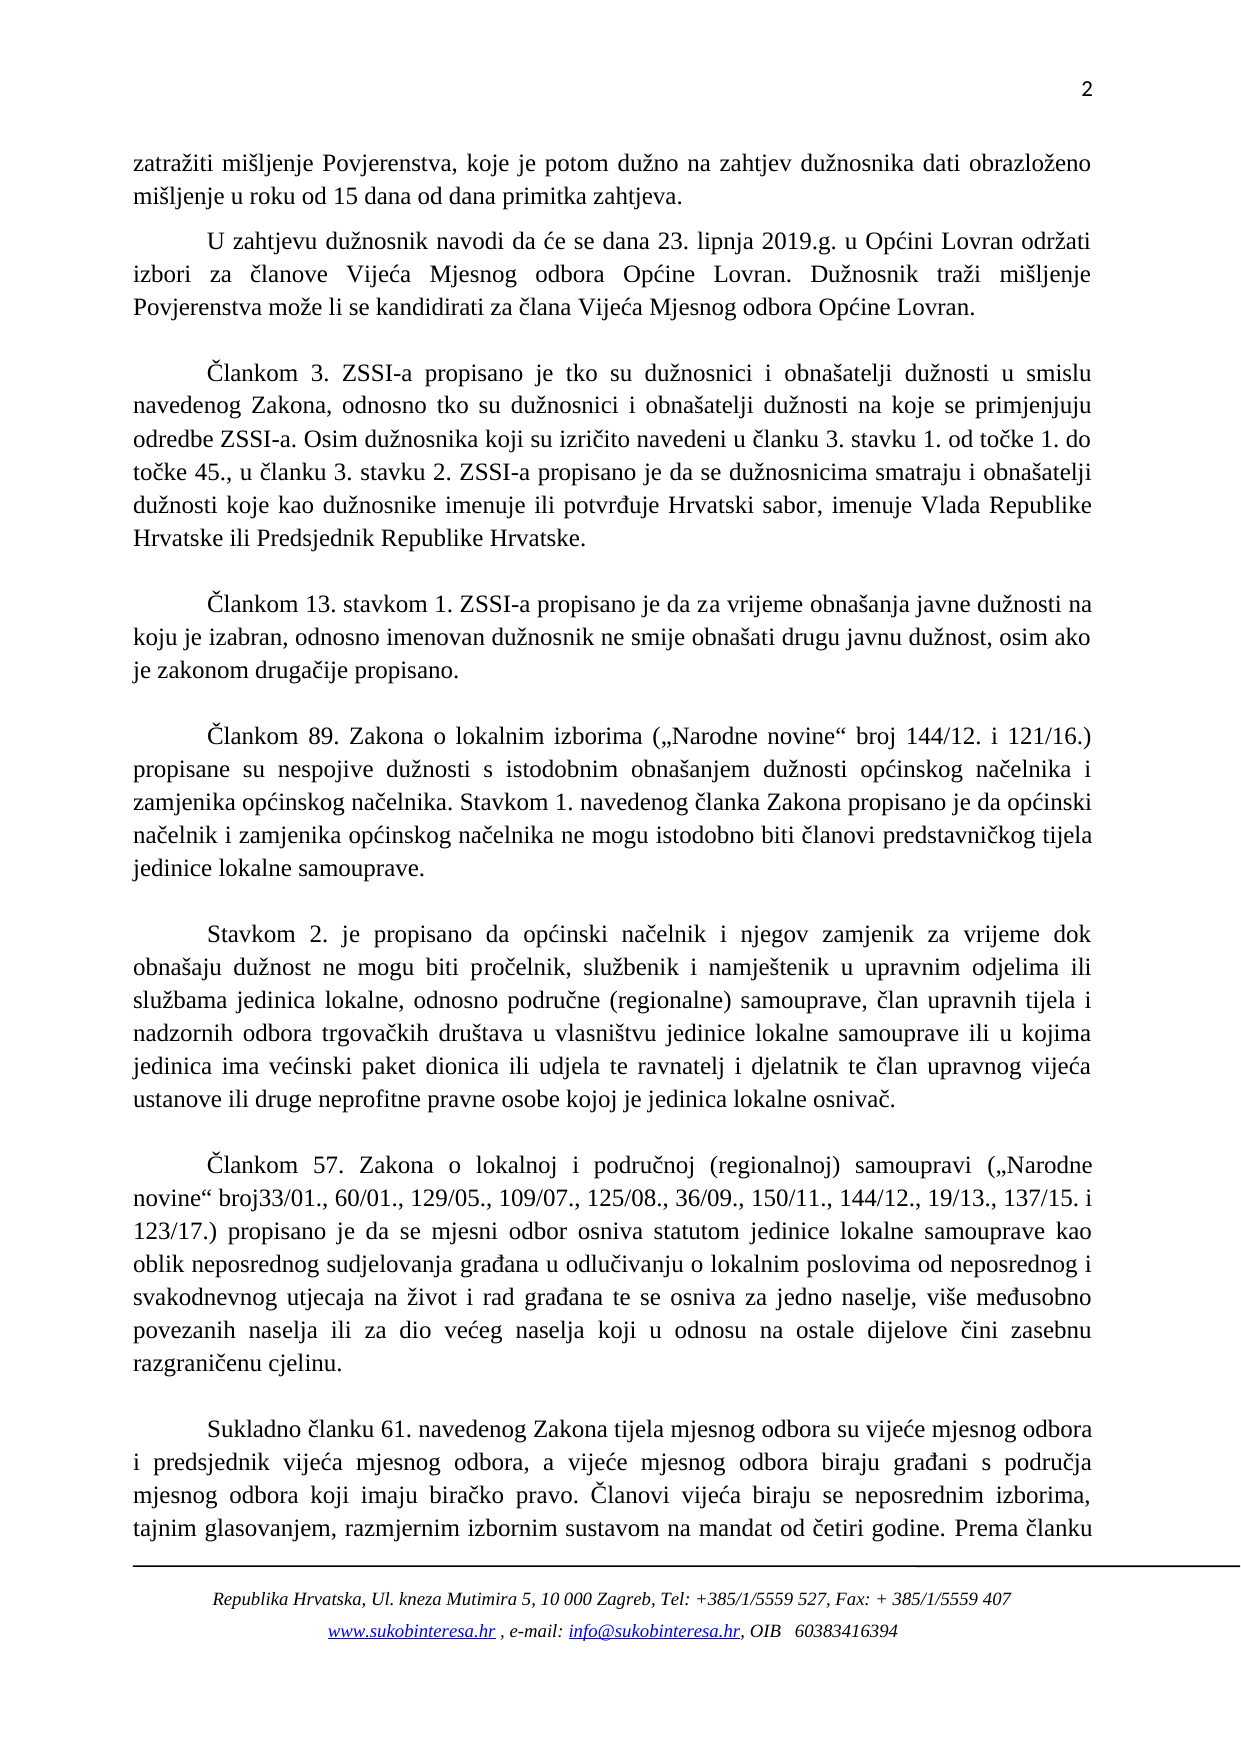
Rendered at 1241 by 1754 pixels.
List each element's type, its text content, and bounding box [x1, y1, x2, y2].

text Člankom 3. ZSSI-a propisano je tko su dužnosnici i obnašatelji dužnosti u smislu navedenog Zakona, odnosno tko su dužnosnici i obnašatelji dužnosti na koje se primjenjuju odredbe ZSSI-a. Osim dužnosnika koji su izričito navedeni u članku 3. stavku 1. od točke 1. do točke 45., u članku 3. stavku 2. ZSSI-a propisano je da se dužnosnicima smatraju i obnašatelji dužnosti koje kao dužnosnike imenuje ili potvrđuje Hrvatski sabor, imenuje Vlada Republike Hrvatske ili Predsjednik Republike Hrvatske. [133, 358, 1092, 551]
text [133, 148, 1092, 209]
text Člankom 89. Zakona o lokalnim izborima („Narodne novine“ broj 144/12. i 121/16.) propisane su nespojive dužnosti s istodobnim obnašanjem dužnosti općinskog načelnika i zamjenika općinskog načelnika. Stavkom 1. navedenog članka Zakona propisano je da općinski načelnik i zamjenika općinskog načelnika ne mogu istodobno biti članovi predstavničkog tijela jedinice lokalne samouprave. [133, 721, 1092, 882]
text Člankom 13. stavkom 1. ZSSI-a propisano je da za vrijeme obnašanja javne dužnosti na koju je izabran, odnosno imenovan dužnosnik ne smije obnašati drugu javnu dužnost, osim ako je zakonom drugačije propisano. [133, 651, 1092, 683]
text Stavkom 2. je propisano da općinski načelnik i njegov zamjenik za vrijeme dok obnašaju dužnost ne mogu biti pročelnik, službenik i namještenik u upravnim odjelima ili službama jedinica lokalne, odnosno područne (regionalne) samouprave, član upravnih tijela i nadzornih odbora trgovačkih društava u vlasništvu jedinice lokalne samouprave ili u kojima jedinica ima većinski paket dionica ili udjela te ravnatelj i djelatnik te član upravnog vijeća ustanove ili druge neprofitne pravne osobe kojoj je jedinica lokalne osnivač. [133, 919, 1092, 1113]
text U zahtjevu dužnosnik navodi da će se dana 23. lipnja 2019.g. u Općini Lovran održati izbori za članove Vijeća Mjesnog odbora Općine Lovran. Dužnosnik traži mišljenje Povjerenstva može li se kandidirati za člana Vijeća Mjesnog odbora Općine Lovran. [133, 226, 1092, 321]
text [133, 1509, 1092, 1542]
text Člankom 13. stavkom 1. ZSSI-a propisano je da za vrijeme obnašanja javne dužnosti na koju je izabran, odnosno imenovan dužnosnik ne smije obnašati drugu javnu dužnost, osim ako je zakonom drugačije propisano. [133, 589, 1092, 622]
text Člankom 57. Zakona o lokalnoj i područnoj (regionalnoj) samoupravi („Narodne novine“ broj33/01., 60/01., 129/05., 109/07., 125/08., 36/09., 150/11., 144/12., 19/13., 137/15. i 123/17.) propisano je da se mjesni odbor osniva statutom jedinice lokalne samouprave kao oblik neposrednog sudjelovanja građana u odlučivanju o lokalnim poslovima od neposrednog i svakodnevnog utjecaja na život i rad građana te se osniva za jedno naselje, više međusobno povezanih naselja ili za dio većeg naselja koji u odnosu na ostale dijelove čini zasebnu razgraničenu cjelinu. [133, 1150, 1092, 1216]
